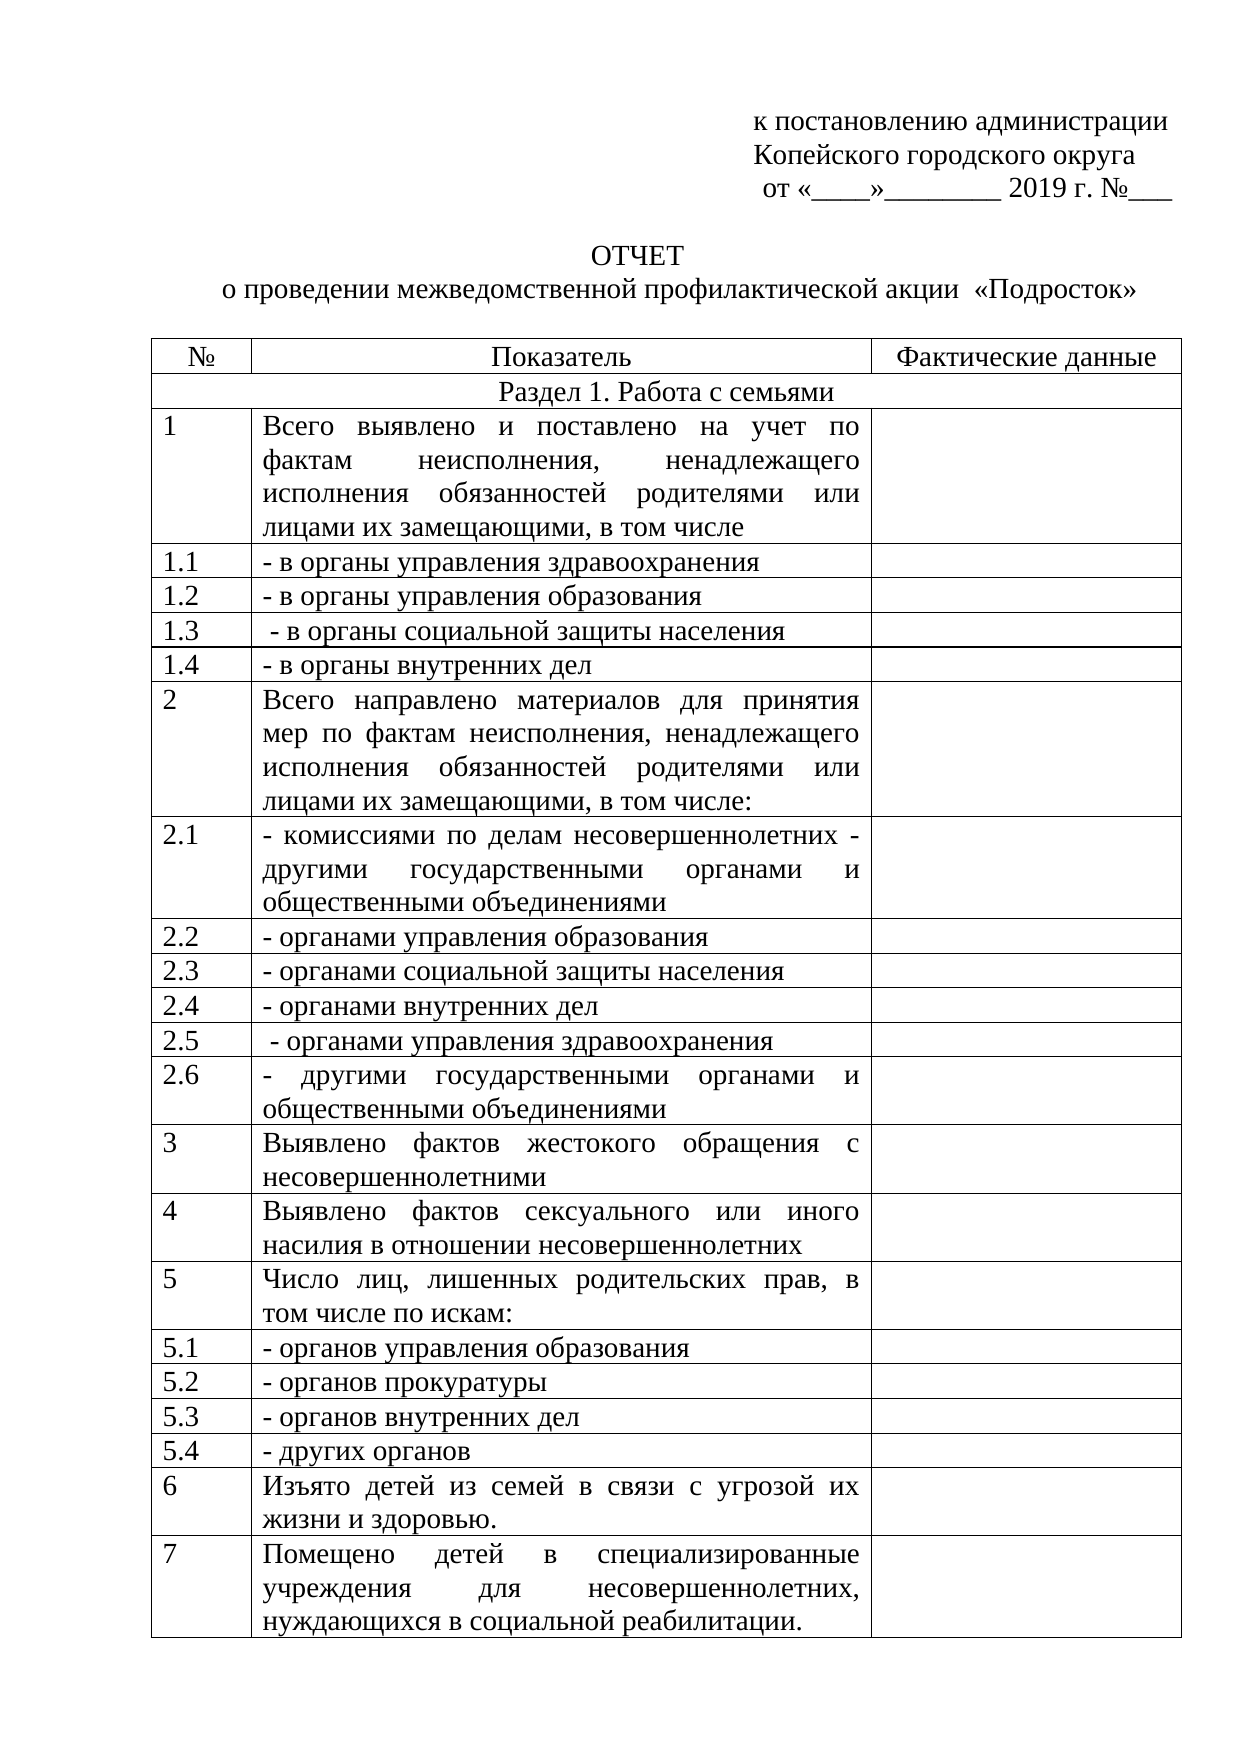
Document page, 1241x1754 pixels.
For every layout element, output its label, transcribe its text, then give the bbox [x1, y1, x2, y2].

table_cell - органами внутренних дел [252, 988, 871, 1022]
table_cell 5.1 [152, 1330, 251, 1363]
table_cell [872, 648, 1181, 681]
table_cell [872, 578, 1181, 612]
table_cell - в органы управления здравоохранения [252, 544, 871, 577]
table_cell [872, 1434, 1181, 1467]
table_cell Раздел 1. Работа с семьями [152, 374, 1181, 407]
table_cell [872, 1330, 1181, 1363]
text от «____»________ 2019 г. №___ [753, 171, 1181, 204]
table_cell Число лиц, лишенных родительских прав, в том числе по искам: [252, 1262, 871, 1329]
table_cell - органами социальной защиты населения [252, 954, 871, 987]
table_cell 2.2 [152, 919, 251, 952]
table_cell - других органов [252, 1434, 871, 1467]
table_cell [872, 1364, 1181, 1398]
table_cell Выявлено фактов сексуального или иного насилия в отношении несовершеннолетних [252, 1194, 871, 1261]
table_cell 7 [152, 1536, 251, 1637]
table_cell 1.3 [152, 613, 251, 646]
table_cell [872, 954, 1181, 987]
table_cell 1.2 [152, 578, 251, 612]
text о проведении межведомственной профилактической акции «Подросток» [222, 271, 1181, 305]
table_cell 2.4 [152, 988, 251, 1022]
table_cell - в органы внутренних дел [252, 648, 871, 681]
text к постановлению администрации Копейского городского округа [753, 103, 1181, 171]
table_cell 2.1 [152, 817, 251, 918]
table_cell 1.4 [152, 648, 251, 681]
table_cell 5.3 [152, 1399, 251, 1432]
table_cell Всего направлено материалов для принятия мер по фактам неисполнения, ненадлежащего исполнения обязанностей родителями или лицами их замещающими, в том числе: [252, 682, 871, 816]
table_header № [152, 339, 251, 373]
table_cell Выявлено фактов жестокого обращения с несовершеннолетними [252, 1125, 871, 1192]
table_cell [872, 613, 1181, 646]
table_cell 5.4 [152, 1434, 251, 1467]
table_cell [872, 1023, 1181, 1056]
table_header Показатель [252, 339, 871, 373]
table_cell 2 [152, 682, 251, 816]
table_cell [872, 1057, 1181, 1124]
table_cell - органов управления образования [252, 1330, 871, 1363]
table_cell 2.5 [152, 1023, 251, 1056]
table_cell Помещено детей в специализированные учреждения для несовершеннолетних, нуждающихся в социальной реабилитации. [252, 1536, 871, 1637]
table_cell 1 [152, 409, 251, 543]
table_cell [872, 1194, 1181, 1261]
table_cell [872, 1468, 1181, 1535]
table_cell [872, 682, 1181, 816]
table_cell [872, 544, 1181, 577]
table_cell 6 [152, 1468, 251, 1535]
table_cell 5 [152, 1262, 251, 1329]
table_cell [872, 1262, 1181, 1329]
table_cell [872, 1536, 1181, 1637]
table_cell - другими государственными органами и общественными объединениями [252, 1057, 871, 1124]
table_cell 5.2 [152, 1364, 251, 1398]
table_cell - в органы социальной защиты населения [252, 613, 871, 646]
table_cell [872, 919, 1181, 952]
table_cell - комиссиями по делам несовершеннолетних - другими государственными органами и общественными объединениями [252, 817, 871, 918]
table_cell 2.6 [152, 1057, 251, 1124]
table_cell 4 [152, 1194, 251, 1261]
table_cell - органов внутренних дел [252, 1399, 871, 1432]
table_cell - органов прокуратуры [252, 1364, 871, 1398]
table_cell [872, 409, 1181, 543]
text ОТЧЕТ [310, 238, 1181, 271]
table_cell - в органы управления образования [252, 578, 871, 612]
table_cell [872, 817, 1181, 918]
table_cell 1.1 [152, 544, 251, 577]
table_cell - органами управления здравоохранения [252, 1023, 871, 1056]
table_cell [872, 1125, 1181, 1192]
table_cell Изъято детей из семей в связи с угрозой их жизни и здоровью. [252, 1468, 871, 1535]
table_cell 2.3 [152, 954, 251, 987]
table_cell [872, 988, 1181, 1022]
table_header Фактические данные [872, 339, 1181, 373]
table_cell 3 [152, 1125, 251, 1192]
table_cell Всего выявлено и поставлено на учет по фактам неисполнения, ненадлежащего исполнения обязанностей родителями или лицами их замещающими, в том числе [252, 409, 871, 543]
table_cell - органами управления образования [252, 919, 871, 952]
table_cell [872, 1399, 1181, 1432]
